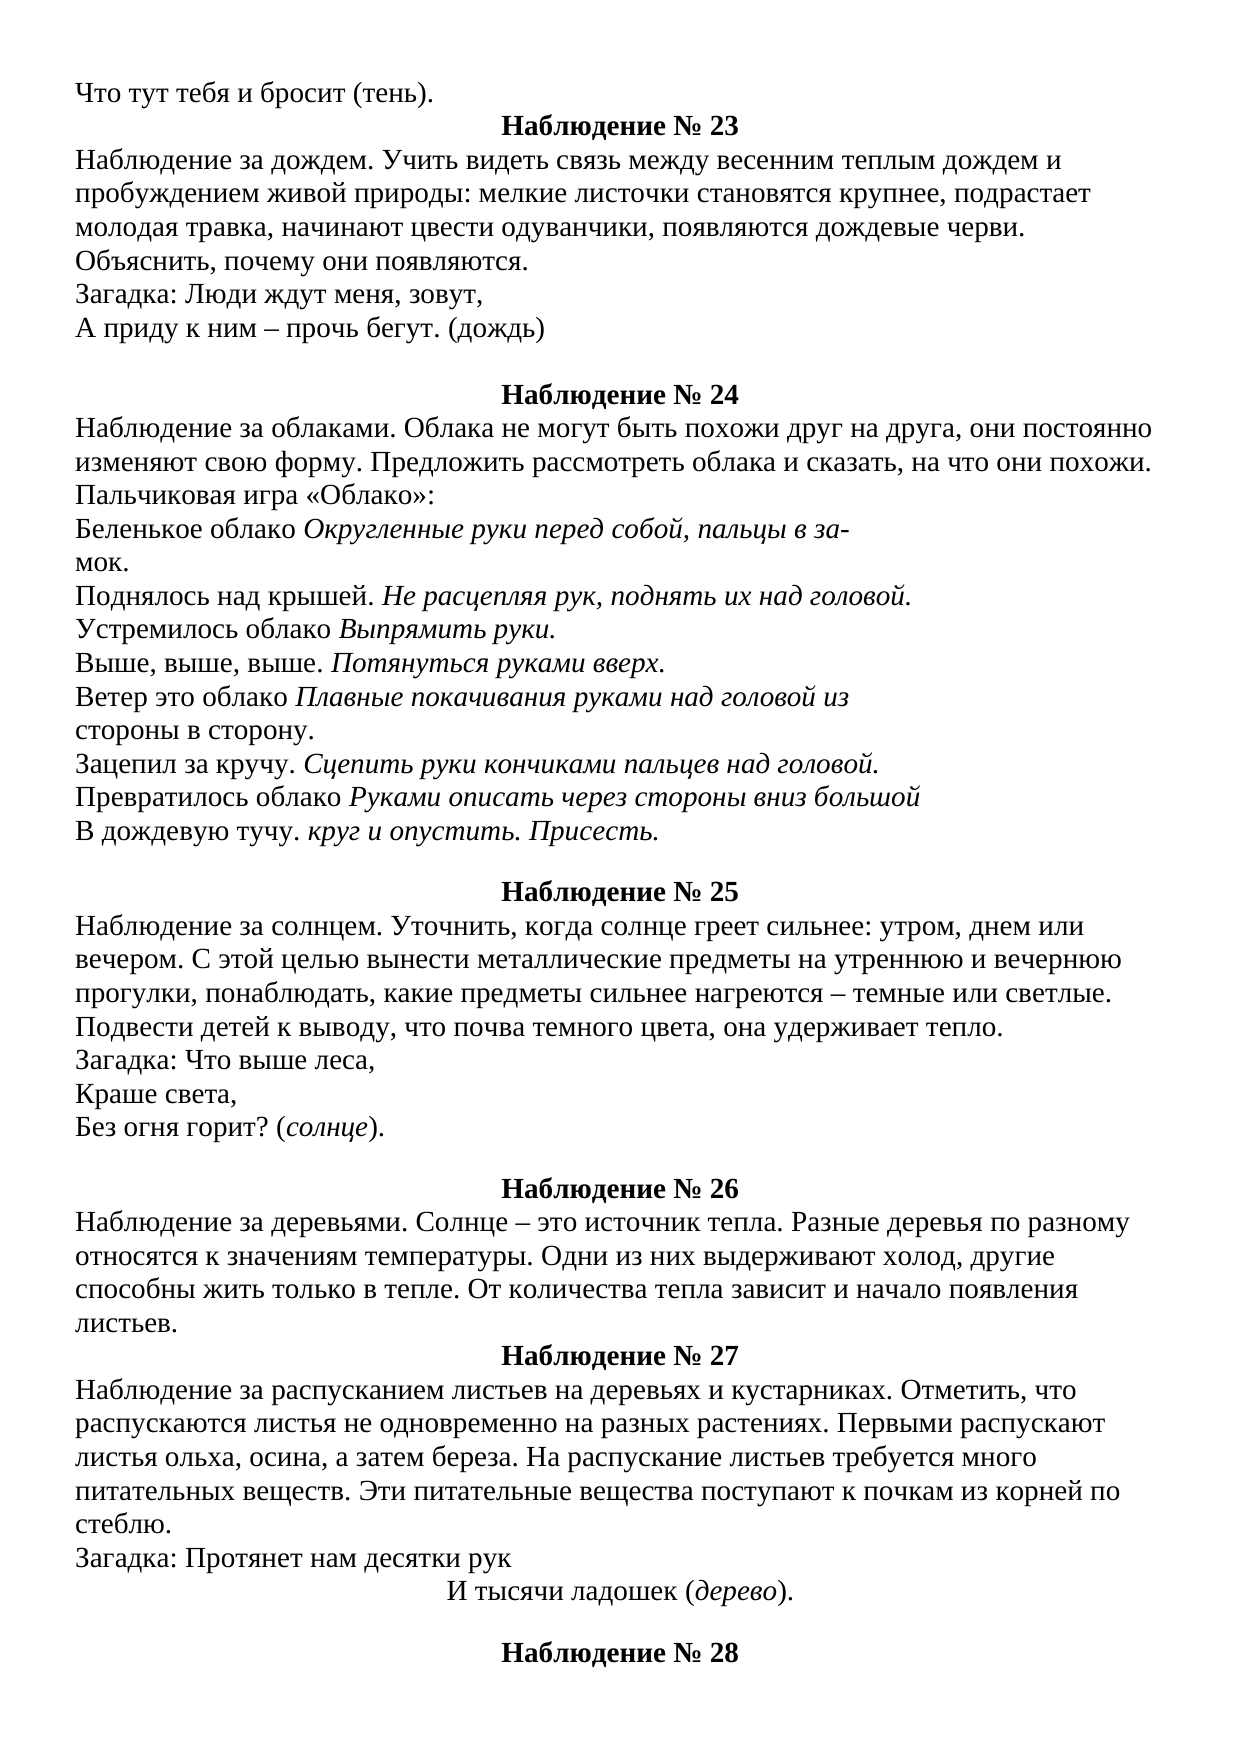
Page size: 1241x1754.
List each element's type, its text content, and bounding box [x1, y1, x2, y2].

text Наблюдение за деревьями. Солнце – это источник тепла. Разные деревья по разному относятся к значениям температуры. Одни из них выдерживают холод, другие способны жить только в тепле. От количества тепла зависит и начало появления листьев. [75, 1204, 1165, 1338]
text Ветер это облако Плавные покачивания руками над головой из [75, 679, 1165, 712]
text Наблюдение за распусканием листьев на деревьях и кустарниках. Отметить, что распускаются листья не одновременно на разных растениях. Первыми распускают листья ольха, осина, а затем береза. На распускание листьев требуется много питательных веществ. Эти питательные вещества поступают к почкам из корней по стеблю. [75, 1372, 1165, 1540]
text стороны в сторону. [75, 712, 1165, 746]
text Поднялось над крышей. Не расцепляя рук, поднять их над головой. [75, 578, 1165, 612]
text Пальчиковая игра «Облако»: [75, 477, 1165, 511]
text Наблюдение за дождем. Учить видеть связь между весенним теплым дождем и пробуждением живой природы: мелкие листочки становятся крупнее, подрастает молодая травка, начинают цвести одуванчики, появляются дождевые черви. Объяснить, почему они появляются. [75, 142, 1165, 276]
text Загадка: Что выше леса, [75, 1042, 1165, 1076]
text Что тут тебя и бросит (тень). [75, 75, 1165, 108]
text И тысячи ладошек (дерево). [75, 1573, 1165, 1635]
text Превратилось облако Руками описать через стороны вниз большой [75, 779, 1165, 813]
text Наблюдение за облаками. Облака не могут быть похожи друг на друга, они постоянно изменяют свою форму. Предложить рассмотреть облака и сказать, на что они похожи. [75, 410, 1165, 477]
text Наблюдение № 25 [75, 874, 1165, 908]
text Наблюдение № 26 [75, 1171, 1165, 1204]
text Наблюдение № 24 [75, 377, 1165, 410]
text А приду к ним – прочь бегут. (дождь) [75, 310, 1165, 343]
text Беленькое облако Округленные руки перед собой, пальцы в за- [75, 511, 1165, 544]
text Наблюдение № 28 [75, 1635, 1165, 1668]
text мок. [75, 544, 1165, 578]
text Загадка: Протянет нам десятки рук [75, 1540, 1165, 1573]
text Без огня горит? (солнце). [75, 1109, 1165, 1171]
text Краше света, [75, 1076, 1165, 1109]
text В дождевую тучу. круг и опустить. Присесть. [75, 813, 1165, 874]
text Наблюдение № 23 [75, 108, 1165, 142]
text Устремилось облако Выпрямить руки. [75, 612, 1165, 645]
text Загадка: Люди ждут меня, зовут, [75, 276, 1165, 310]
text Выше, выше, выше. Потянуться руками вверх. [75, 645, 1165, 679]
text Наблюдение № 27 [75, 1338, 1165, 1372]
text Зацепил за кручу. Сцепить руки кончиками пальцев над головой. [75, 746, 1165, 779]
text Наблюдение за солнцем. Уточнить, когда солнце греет сильнее: утром, днем или вечером. С этой целью вынести металлические предметы на утреннюю и вечернюю прогулки, понаблюдать, какие предметы сильнее нагреются – темные или светлые. Подвести детей к выводу, что почва темного цвета, она удерживает тепло. [75, 908, 1165, 1042]
